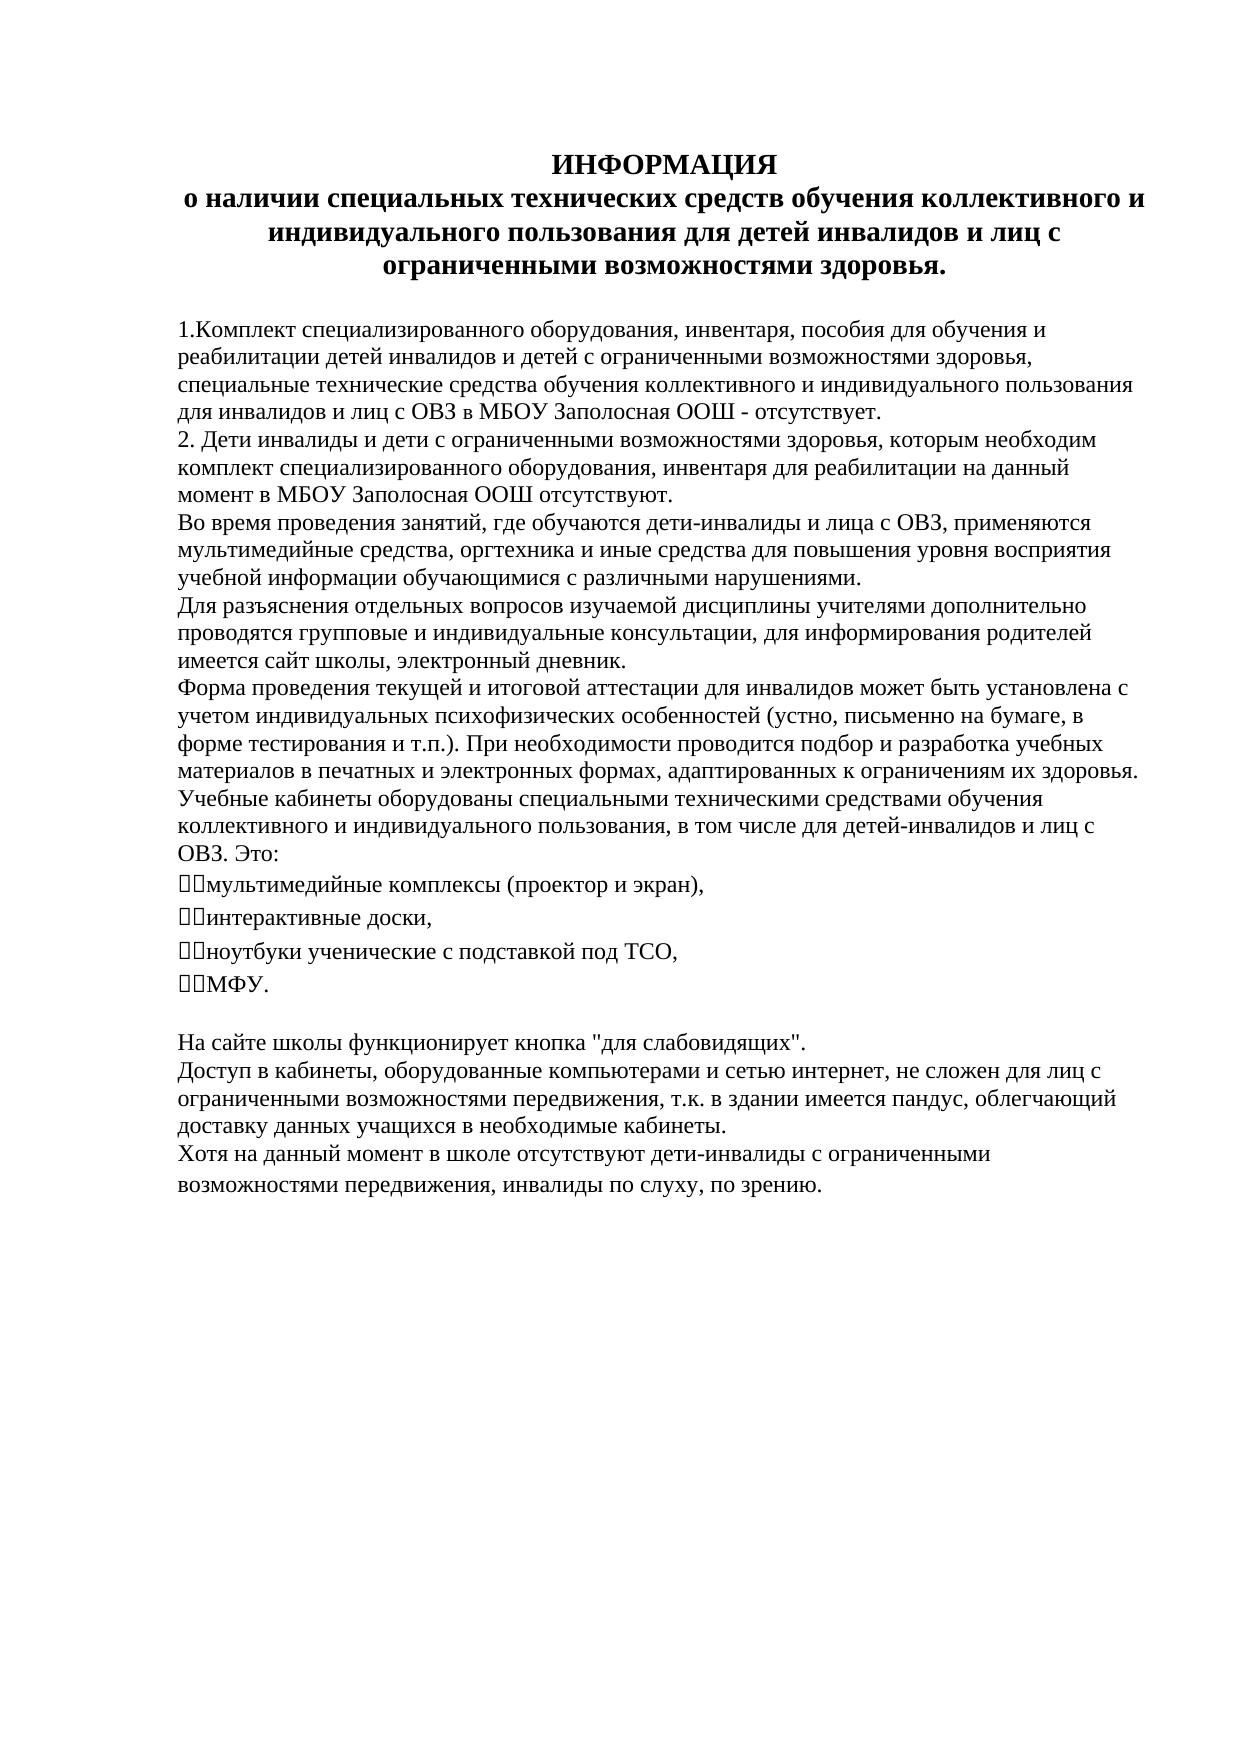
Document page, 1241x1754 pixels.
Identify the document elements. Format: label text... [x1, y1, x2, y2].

text Во время проведения занятий, где обучаются дети-инвалиды и лица с ОВЗ, применяются мультимедийные средства, оргтехника и иные средства для повышения уровня восприятия учебной информации обучающимися с различными нарушениями. [177, 508, 1152, 591]
text ИНФОРМАЦИЯ [177, 147, 1152, 180]
text Доступ в кабинеты, оборудованные компьютерами и сетью интернет, не сложен для лиц с ограниченными возможностями передвижения, т.к. в здании имеется пандус, облегчающий доставку данных учащихся в необходимые кабинеты. [177, 1056, 1152, 1139]
text Учебные кабинеты оборудованы специальными техническими средствами обучения коллективного и индивидуального пользования, в том числе для детей-инвалидов и лиц с ОВЗ. Это: [177, 784, 1152, 867]
text Для разъяснения отдельных вопросов изучаемой дисциплины учителями дополнительно проводятся групповые и индивидуальные консультации, для информирования родителей имеется сайт школы, электронный дневник. [177, 591, 1152, 673]
text Форма проведения текущей и итоговой аттестации для инвалидов может быть установлена с учетом индивидуальных психофизических особенностей (устно, письменно на бумаге, в форме тестирования и т.п.). При необходимости проводится подбор и разработка учебных материалов в печатных и электронных формах, адаптированных к ограничениям их здоровья. [177, 673, 1152, 784]
text интерактивные доски, [177, 900, 1152, 933]
text На сайте школы функционирует кнопка "для слабовидящих". [177, 1028, 1152, 1056]
text МФУ. [177, 967, 1152, 1000]
text ноутбуки ученические с подставкой под ТСО, [177, 934, 1152, 966]
text мультимедийные комплексы (проектор и экран), [177, 867, 1152, 899]
text 1.Комплект специализированного оборудования, инвентаря, пособия для обучения и реабилитации детей инвалидов и детей с ограниченными возможностями здоровья, специальные технические средства обучения коллективного и индивидуального пользования для инвалидов и лиц с ОВЗ в МБОУ Заполосная ООШ - отсутствует. [177, 314, 1152, 425]
text о наличии специальных технических средств обучения коллективного и индивидуального пользования для детей инвалидов и лиц с ограниченными возможностями здоровья. [177, 180, 1152, 281]
text 2. Дети инвалиды и дети с ограниченными возможностями здоровья, которым необходим комплект специализированного оборудования, инвентаря для реабилитации на данный момент в МБОУ Заполосная ООШ отсутствуют. [177, 425, 1152, 508]
text Хотя на данный момент в школе отсутствуют дети-инвалиды с ограниченными возможностями передвижения, инвалиды по слуху, по зрению. [177, 1139, 1152, 1198]
